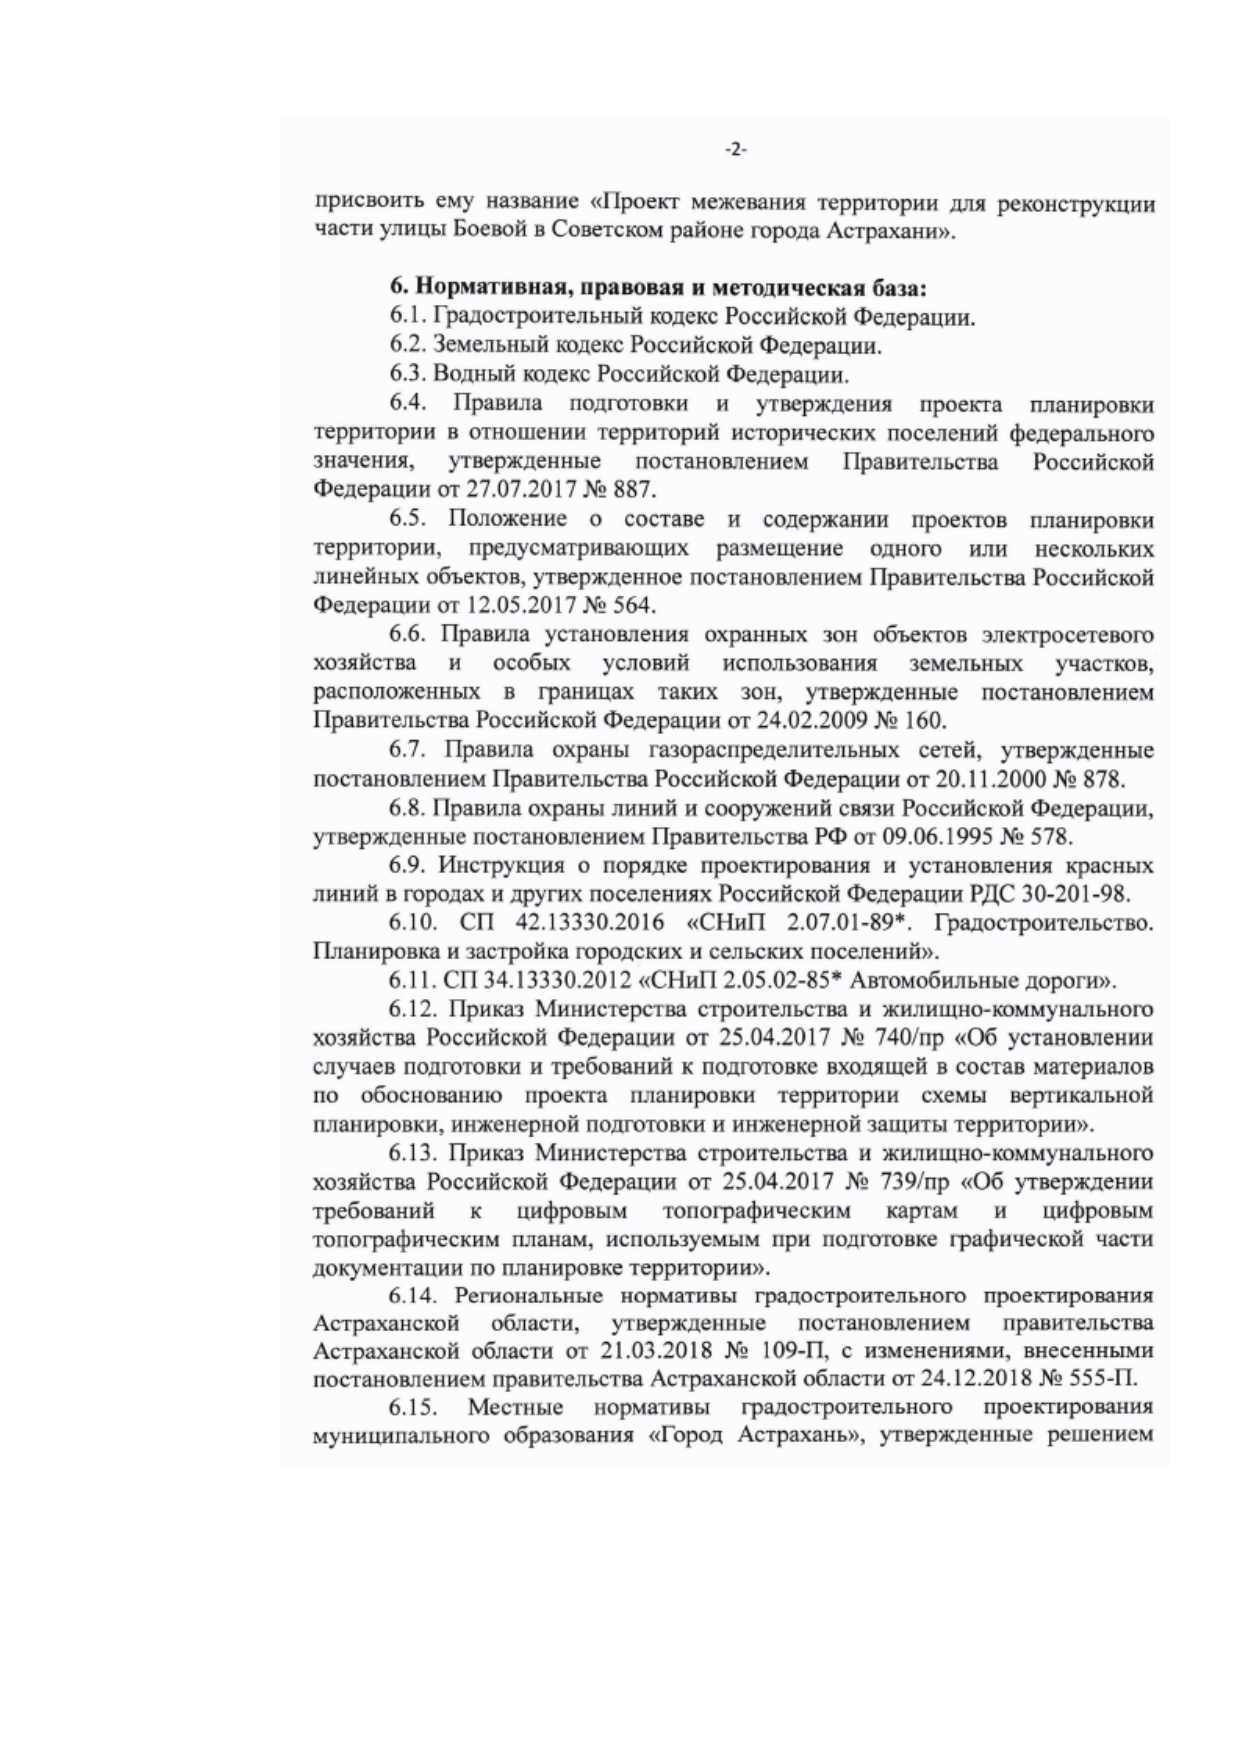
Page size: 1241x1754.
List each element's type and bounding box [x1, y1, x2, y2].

picture [280, 118, 1170, 1467]
